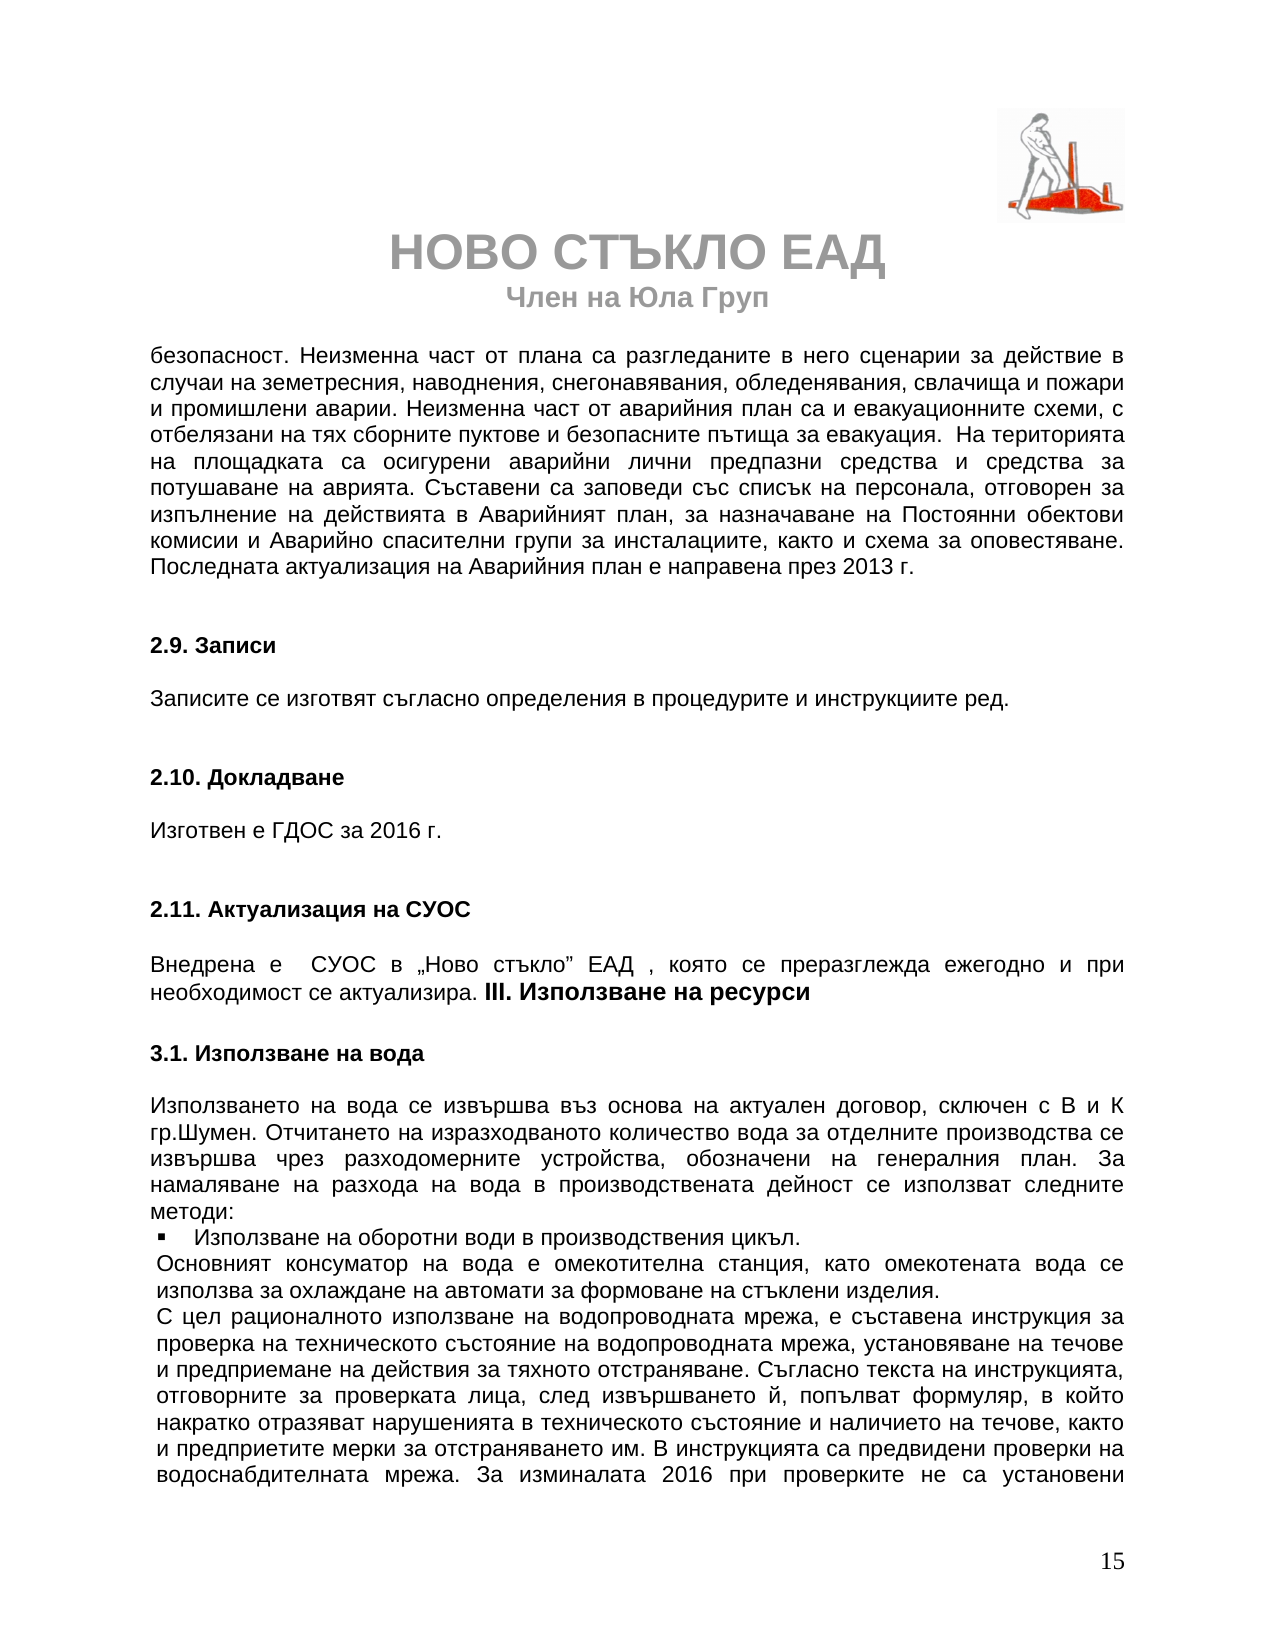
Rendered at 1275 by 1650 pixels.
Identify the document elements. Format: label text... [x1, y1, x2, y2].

text Основният консуматор на вода е омекотителна станция, като омекотената вода се използва за охлаждане на автомати за формоване на стъклени изделия. [156, 1250, 1125, 1303]
text 3.1. Използване на вода [150, 1039, 1125, 1066]
text Използването на вода се извършва въз основа на актуален договор, сключен с В и К гр.Шумен. Отчитането на изразходваното количество вода за отделните производства се извършва чрез разходомерните устройства, обозначени на генералния план. За намаляване на разхода на вода в производствената дейност се използват следните методи: [150, 1092, 1125, 1224]
text Изготвен е ГДОС за 2016 г. [150, 817, 1125, 843]
text Записите се изготвят съгласно определения в процедурите и инструкциите ред. [150, 685, 1125, 711]
list Използване на оборотни води в производствения цикъл. [156, 1224, 1125, 1250]
picture [997, 108, 1125, 223]
text 2.11. Актуализация на СУОС [150, 896, 1125, 922]
text 2.9. Записи [150, 632, 1125, 659]
text 2.10. Докладване [150, 764, 1125, 790]
text Внедрена е СУОС в „Ново стъкло” ЕАД , която се преразглежда ежегодно и при необходимост се актуализира. ІІІ. Използване на ресурси [150, 951, 1125, 1006]
